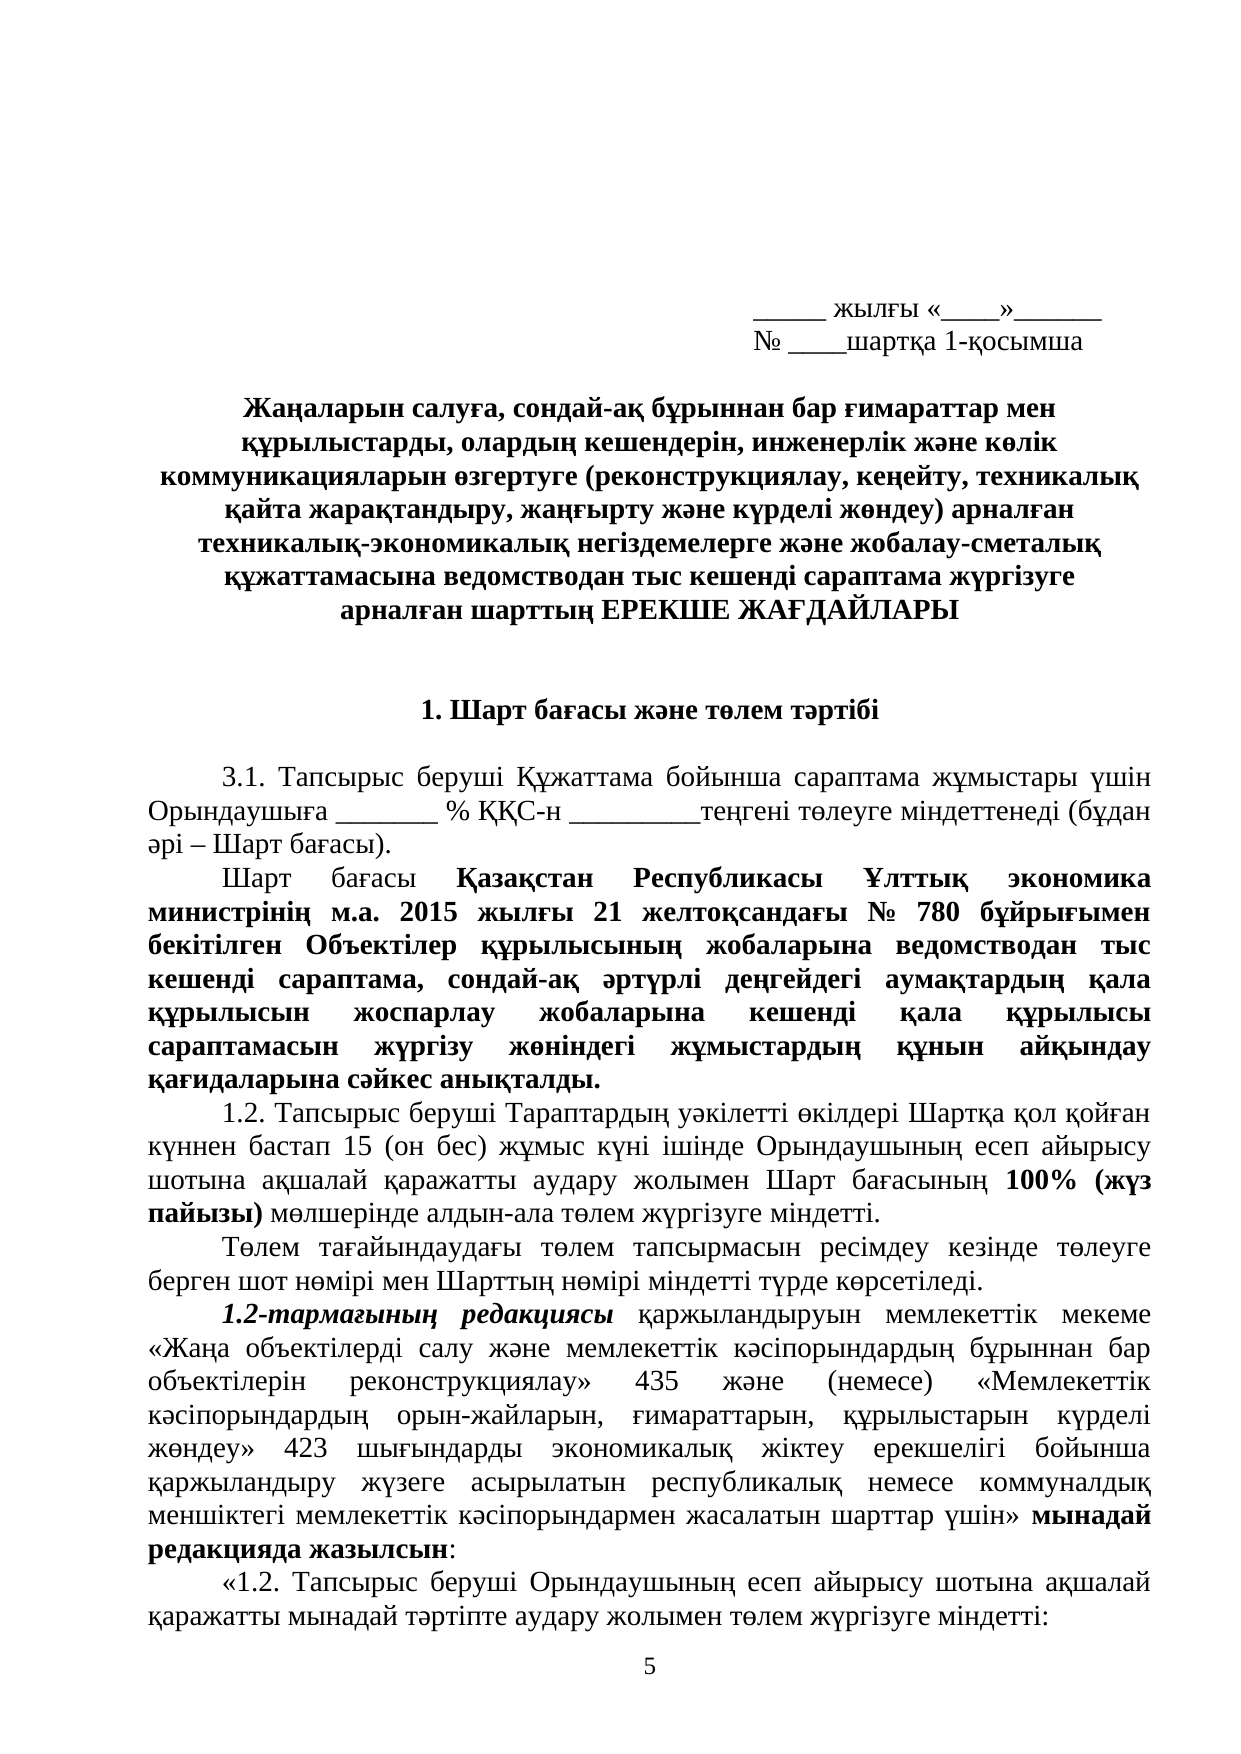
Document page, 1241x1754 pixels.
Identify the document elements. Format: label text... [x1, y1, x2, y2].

text 1.2. Тапсырыс беруші Тараптардың уәкілетті өкілдері Шартқа қол қойған күннен бастап 15 (он бес) жұмыс күні ішінде Орындаушының есеп айырысу шотына ақшалай қаражатты аудару жолымен Шарт бағасының 100% (жүз пайызы) мөлшерінде алдын-ала төлем жүргізуге міндетті. [148, 1095, 1152, 1229]
text Жаңаларын салуға, сондай-ақ бұрыннан бар ғимараттар мен құрылыстарды, олардың кешендерін, инженерлік және көлік коммуникацияларын өзгертуге (реконструкциялау, кеңейту, техникалық қайта жарақтандыру, жаңғырту және күрделі жөндеу) арналған техникалық-экономикалық негіздемелерге және жобалау-сметалық құжаттамасына ведомстводан тыс кешенді сараптама жүргізуге [148, 391, 1152, 592]
text № ____шартқа 1-қосымша [753, 323, 1152, 357]
text Шарт бағасы Қазақстан Республикасы Ұлттық экономика министрінің м.а. 2015 жылғы 21 желтоқсандағы № 780 бұйрығымен бекітілген Объектілер құрылысының жобаларына ведомстводан тыс кешенді сараптама, сондай-ақ әртүрлі деңгейдегі аумақтардың қала құрылысын жоспарлау жобаларына кешенді қала құрылысы сараптамасын жүргізу жөніндегі жұмыстардың құнын айқындау қағидаларына сәйкес анықталды. [148, 860, 1152, 1095]
text 3.1. Тапсырыс беруші Құжаттама бойынша сараптама жұмыстары үшін Орындаушыға _______ % ҚҚС-н _________теңгені төлеуге міндеттенеді (бұдан әрі – Шарт бағасы). [148, 759, 1152, 860]
text «1.2. Тапсырыс беруші Орындаушының есеп айырысу шотына ақшалай қаражатты мынадай тәртіпте аудару жолымен төлем жүргізуге міндетті: [148, 1564, 1152, 1632]
text арналған шарттың ЕРЕКШЕ ЖАҒДАЙЛАРЫ [148, 592, 1152, 625]
text Төлем тағайындаудағы төлем тапсырмасын ресімдеу кезінде төлеуге берген шот нөмірі мен Шарттың нөмірі міндетті түрде көрсетіледі. [148, 1229, 1152, 1296]
text _____ жылғы «____»______ [753, 290, 1152, 323]
text 1. Шарт бағасы және төлем тәртібі [148, 692, 1152, 726]
text 1.2-тармағының редакциясы қаржыландыруын мемлекеттік мекеме «Жаңа объектілерді салу және мемлекеттік кәсіпорындардың бұрыннан бар объектілерін реконструкциялау» 435 және (немесе) «Мемлекеттік кәсіпорындардың орын-жайларын, ғимараттарын, құрылыстарын күрделі жөндеу» 423 шығындарды экономикалық жіктеу ерекшелігі бойынша қаржыландыру жүзеге асырылатын республикалық немесе коммуналдық меншіктегі мемлекеттік кәсіпорындармен жасалатын шарттар үшін» мынадай редакцияда жазылсын: [148, 1296, 1152, 1564]
